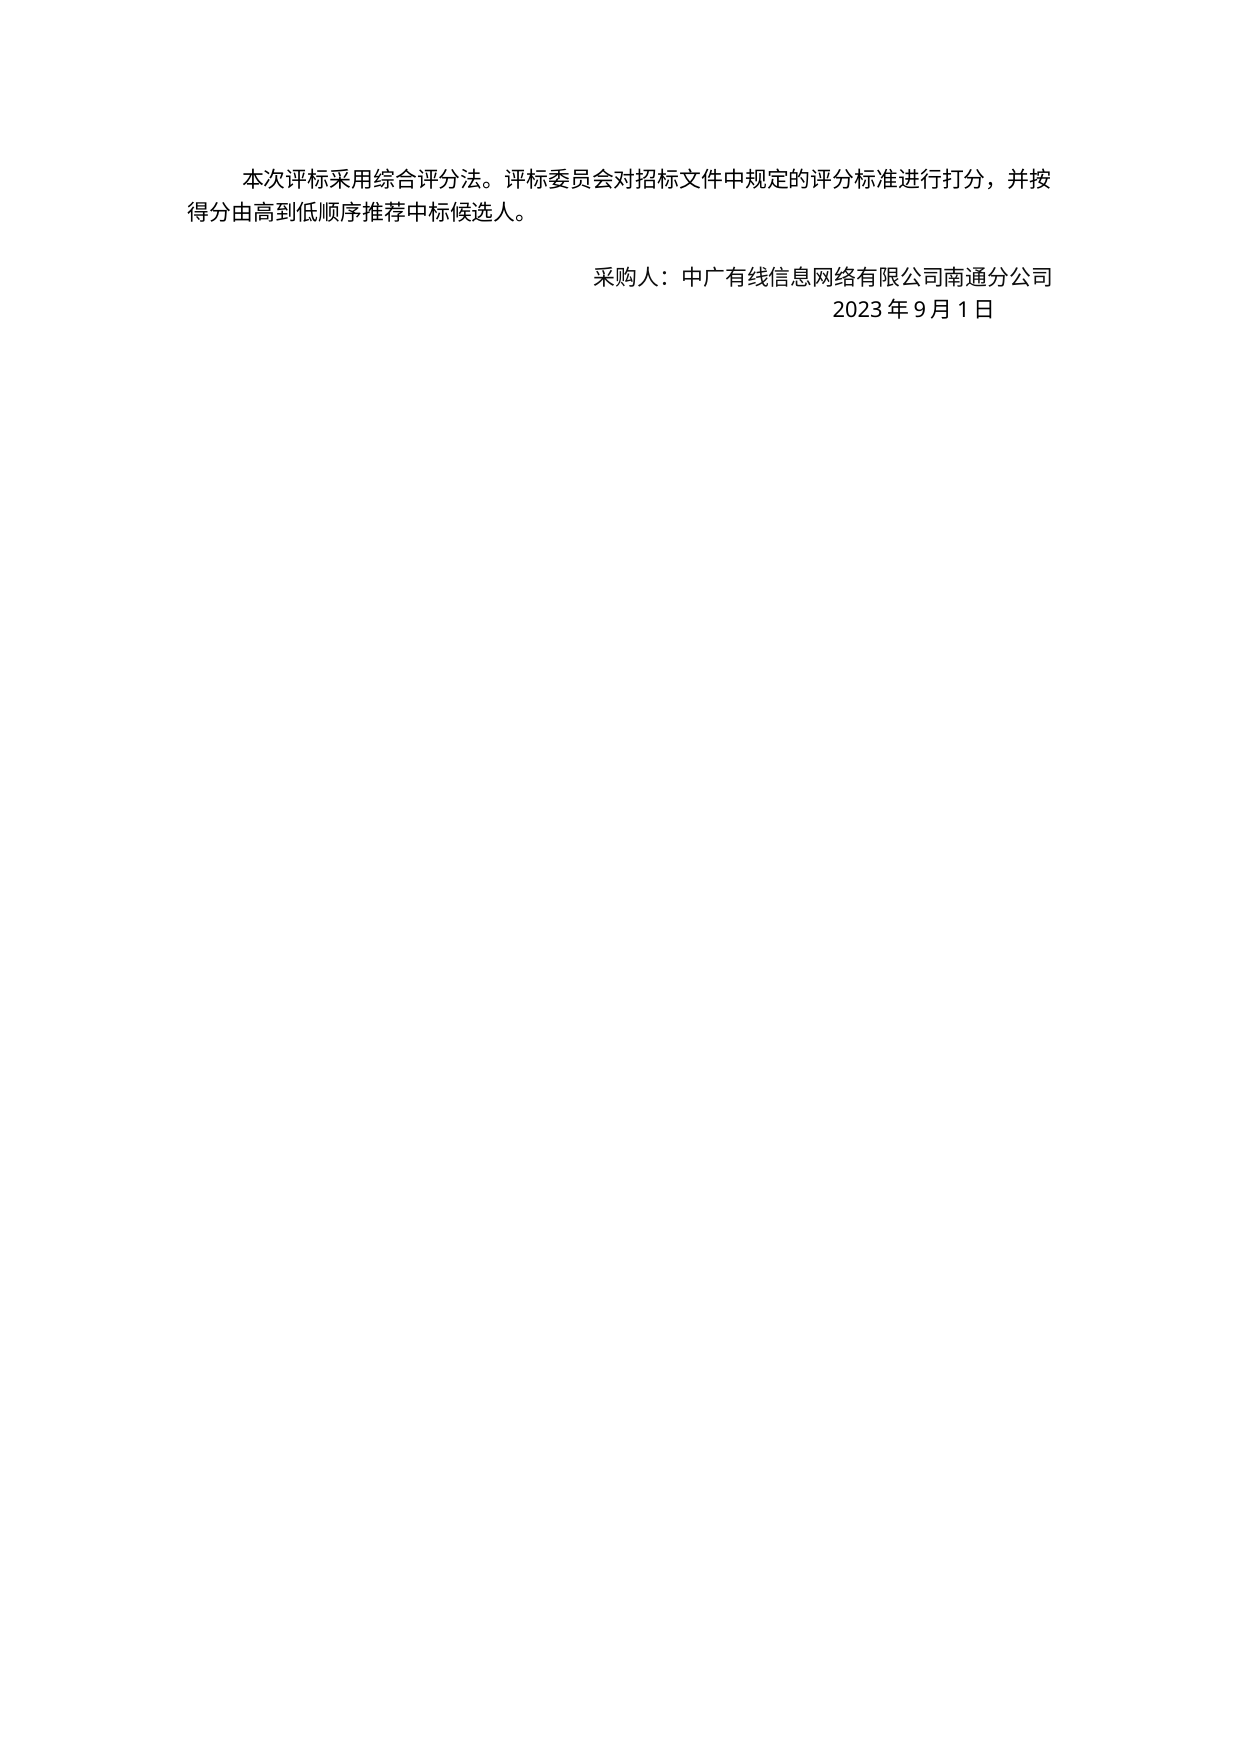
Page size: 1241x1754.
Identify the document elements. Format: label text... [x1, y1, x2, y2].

text 采购人：中广有线信息网络有限公司南通分公司 [187, 259, 1053, 292]
text 2023年9月 1日 [187, 292, 1053, 324]
text 本次评标采用综合评分法。评标委员会对招标文件中规定的评分标准进行打分，并按得分由高到低顺序推荐中标候选人。 [187, 162, 1053, 227]
